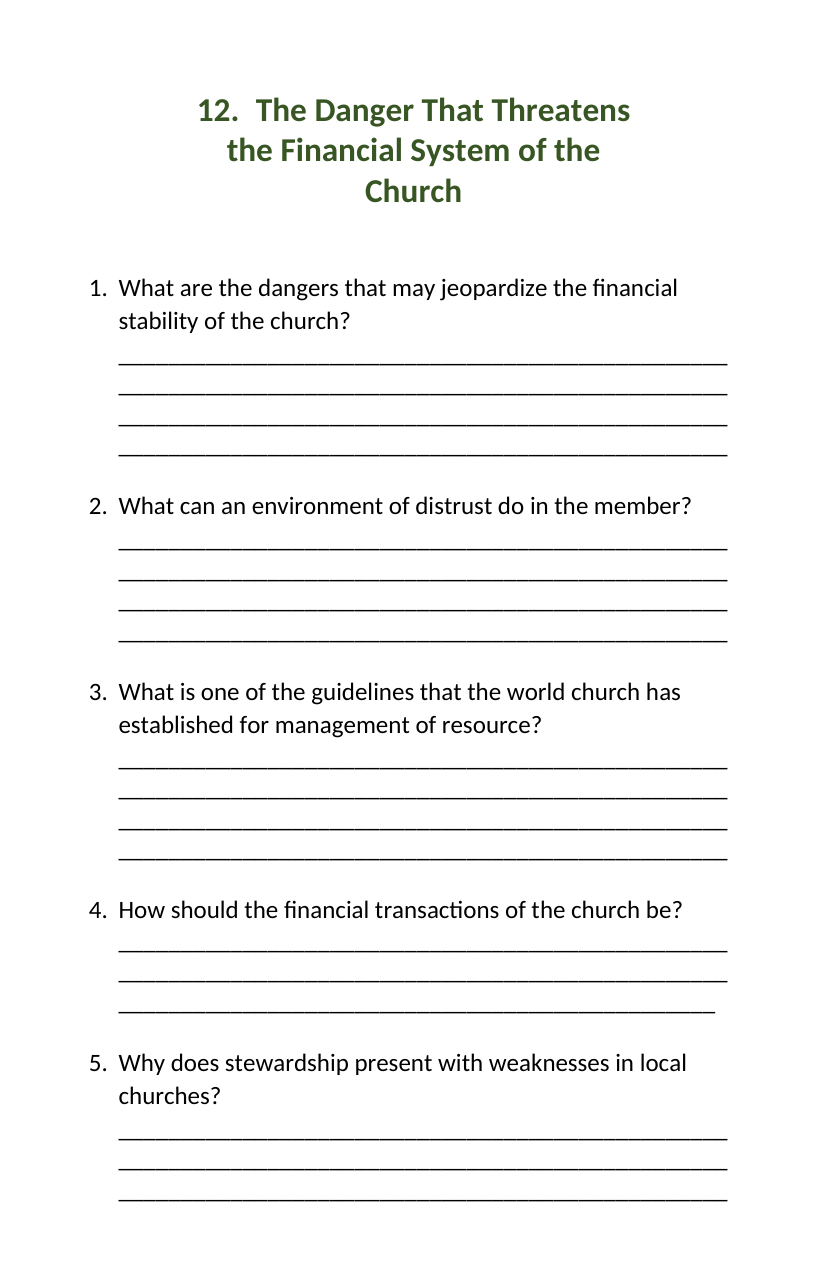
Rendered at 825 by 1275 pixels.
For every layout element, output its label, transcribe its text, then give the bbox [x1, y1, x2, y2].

list ____________________________________________________________________________________________________________________________________________________________________________________________________ [118, 523, 736, 645]
list How should the financial transactions of the church be? [89, 894, 736, 925]
list ____________________________________________________________________________________________________________________________________________________________________________________________________ [118, 338, 736, 460]
list ____________________________________________________________________________________________________________________________________________________________________________________________________ [118, 742, 736, 864]
list Why does stewardship present with weaknesses in local churches? [89, 1047, 736, 1110]
list ___________________________________________________________________________________________________________________________________________________ [118, 1113, 736, 1204]
list What can an environment of distrust do in the member? [89, 490, 736, 521]
subtitle The Danger That Threatens the Financial System of the Church [177, 89, 650, 211]
list What are the dangers that may jeopardize the financial stability of the church? [89, 272, 736, 335]
list What is one of the guidelines that the world church has established for management of resource? [89, 676, 736, 739]
list __________________________________________________________________________________________________________________________________________________ [118, 925, 736, 1016]
